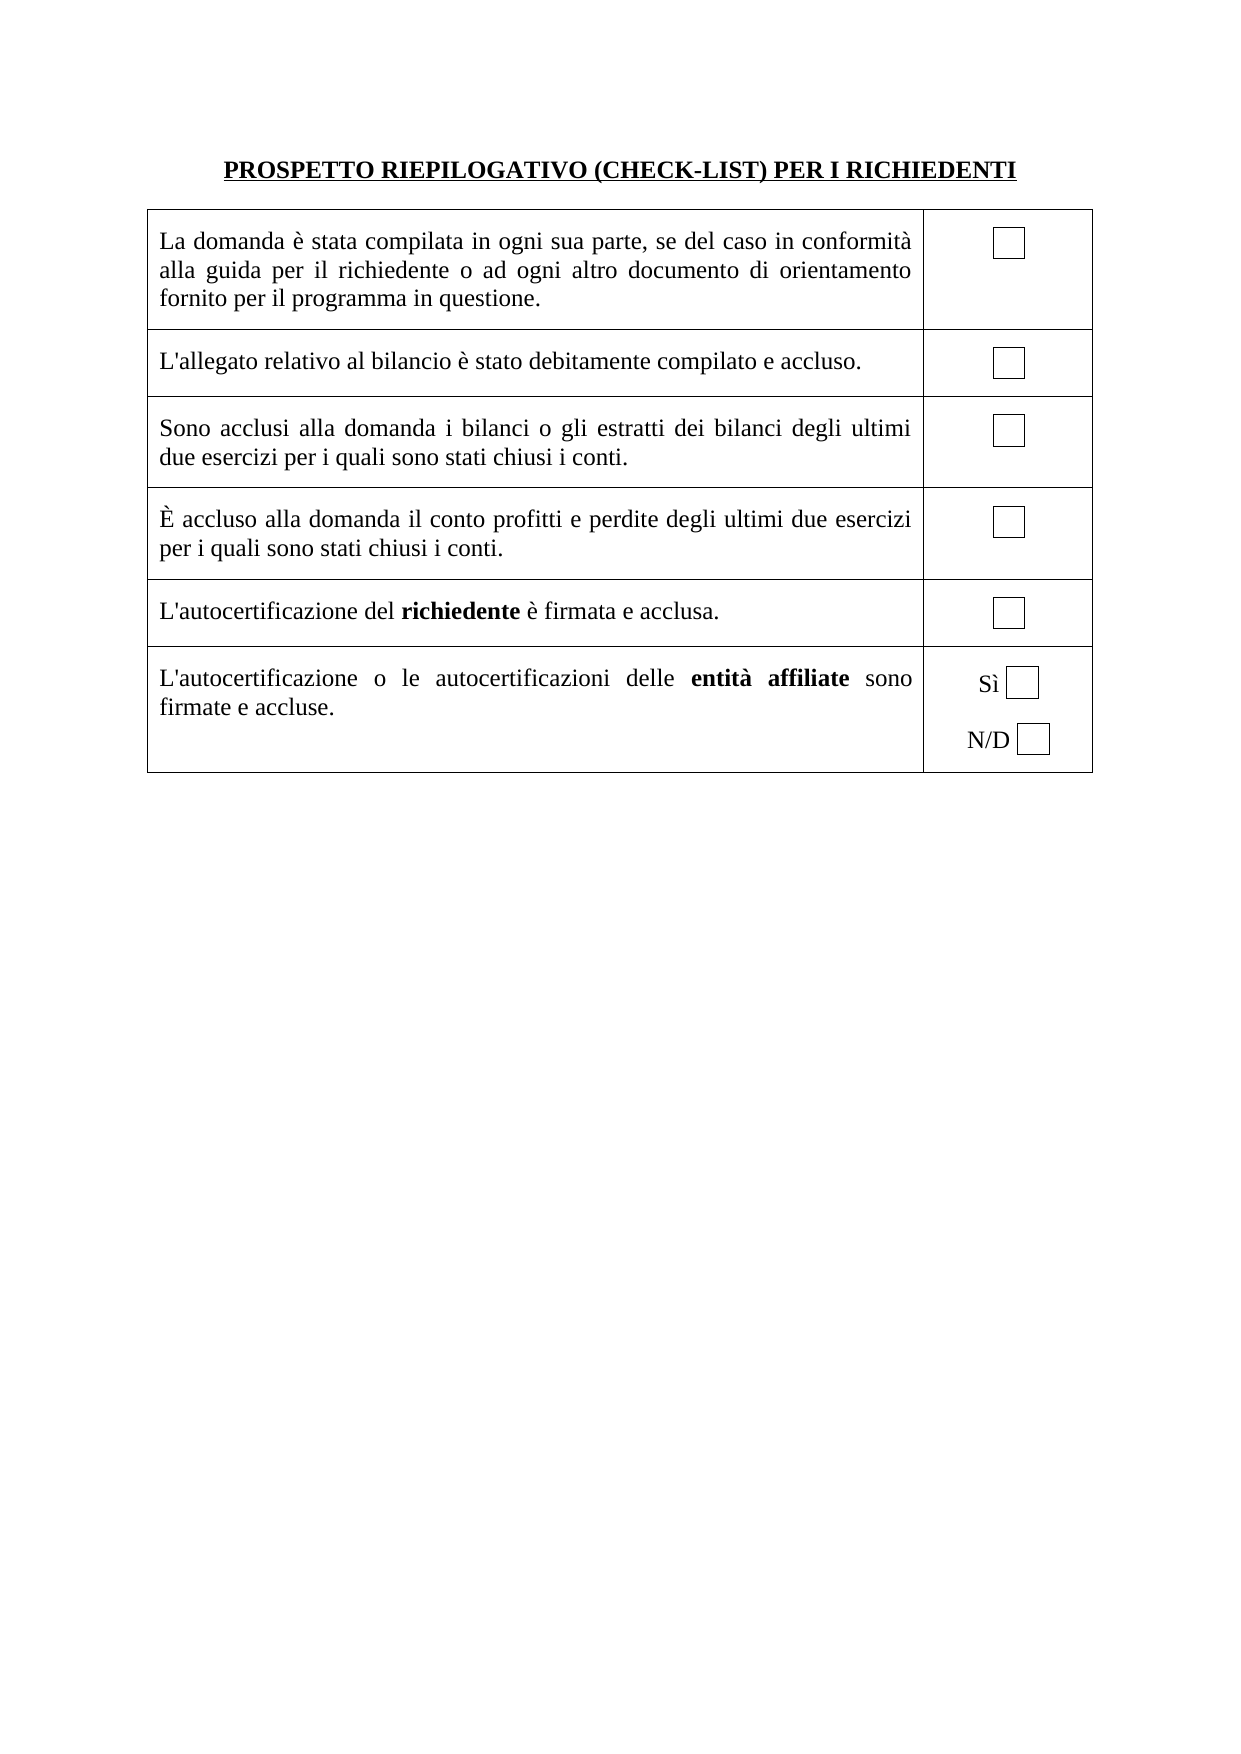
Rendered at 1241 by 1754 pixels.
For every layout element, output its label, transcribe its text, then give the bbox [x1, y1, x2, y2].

table_cell Sono acclusi alla domanda i bilanci o gli estratti dei bilanci degli ultimi due esercizi per i quali sono stati chiusi i conti. [148, 397, 923, 487]
table_cell [924, 580, 1092, 646]
table_cell Sì N/D [924, 647, 1092, 772]
table_cell L'allegato relativo al bilancio è stato debitamente compilato e accluso. [148, 330, 923, 396]
table_cell È accluso alla domanda il conto profitti e perdite degli ultimi due esercizi per i quali sono stati chiusi i conti. [148, 488, 923, 578]
table_header La domanda è stata compilata in ogni sua parte, se del caso in conformità alla guida per il richiedente o ad ogni altro documento di orientamento fornito per il programma in questione. [148, 210, 923, 329]
table_cell L'autocertificazione del richiedente è firmata e acclusa. [148, 580, 923, 646]
table_cell [924, 397, 1092, 487]
table_cell [924, 488, 1092, 578]
table_header [924, 210, 1092, 329]
table_cell L'autocertificazione o le autocertificazioni delle entità affiliate sono firmate e accluse. [148, 647, 923, 772]
table_cell [924, 330, 1092, 396]
subtitle PROSPETTO RIEPILOGATIVO (CHECK-LIST) PER I RICHIEDENTI [148, 155, 1092, 184]
